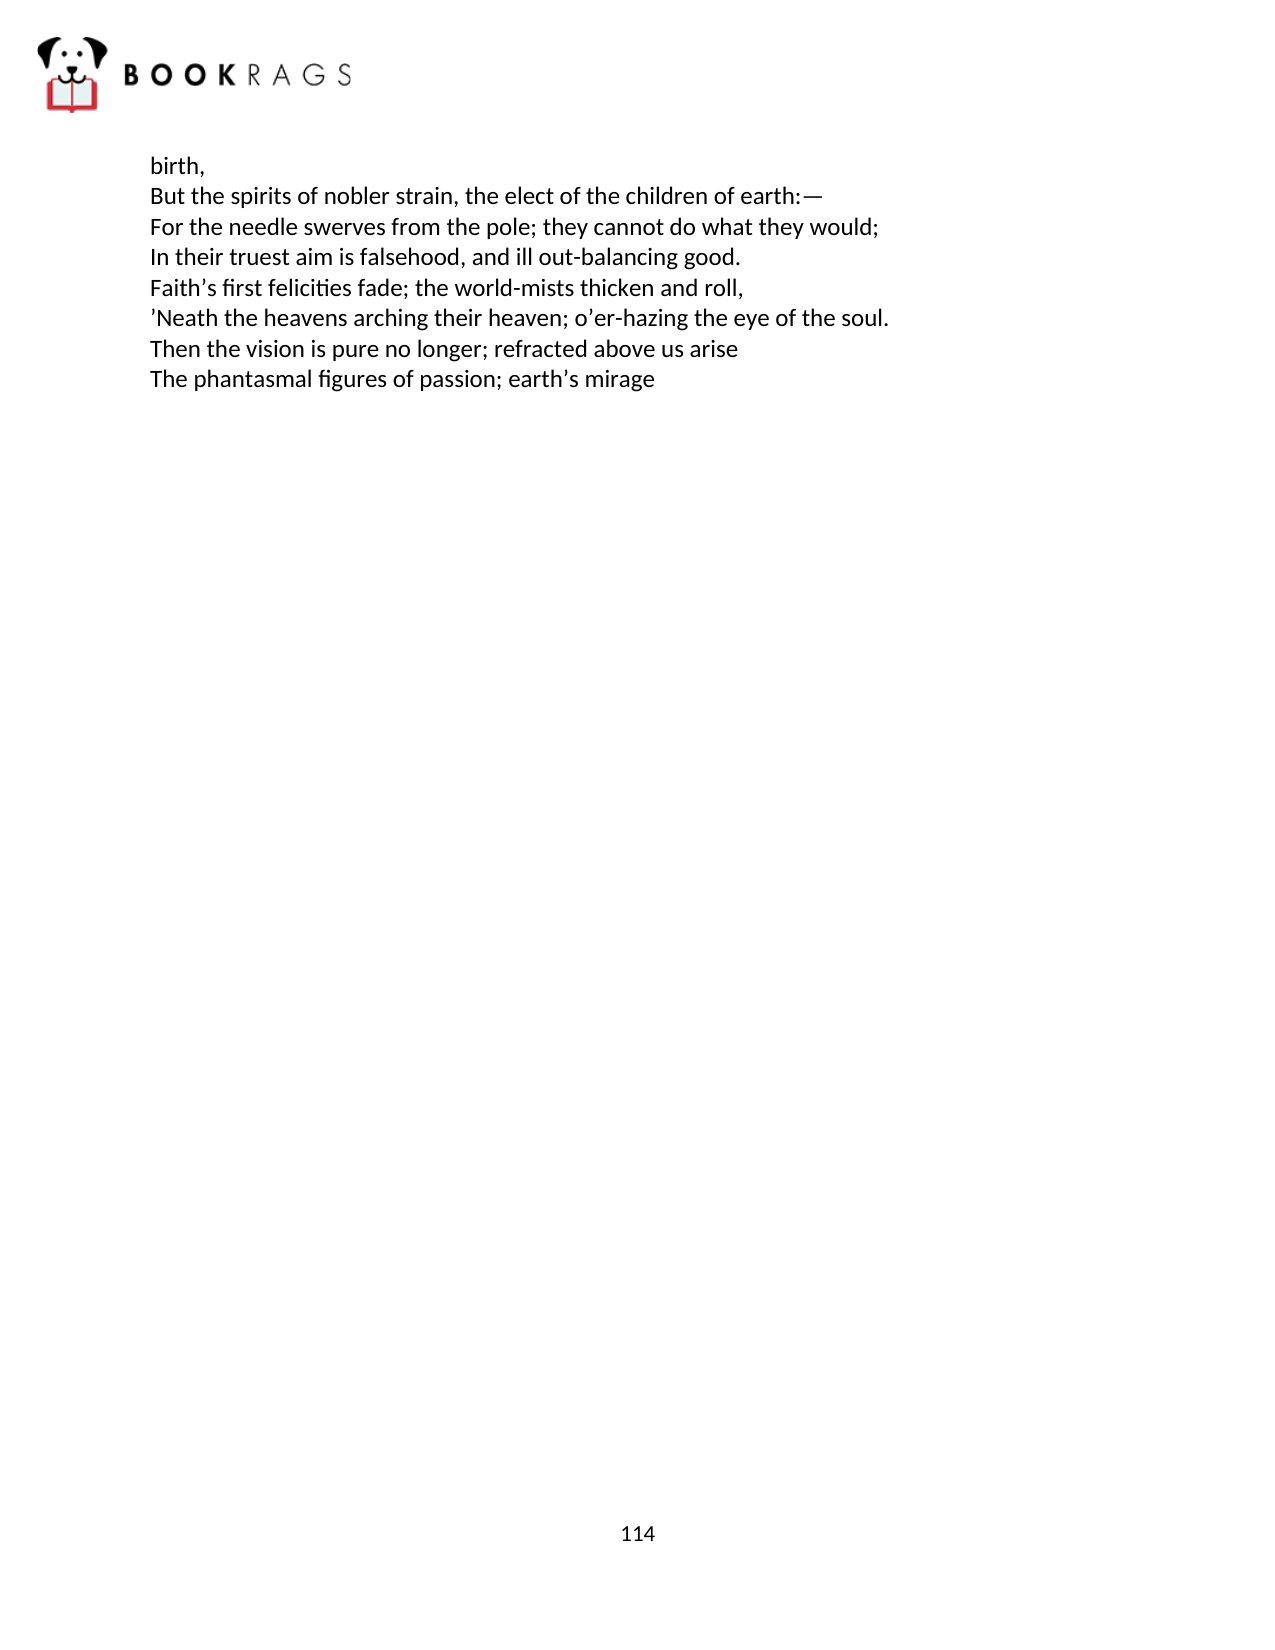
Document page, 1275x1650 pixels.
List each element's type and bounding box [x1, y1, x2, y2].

picture [37, 37, 351, 113]
text [150, 150, 1125, 394]
